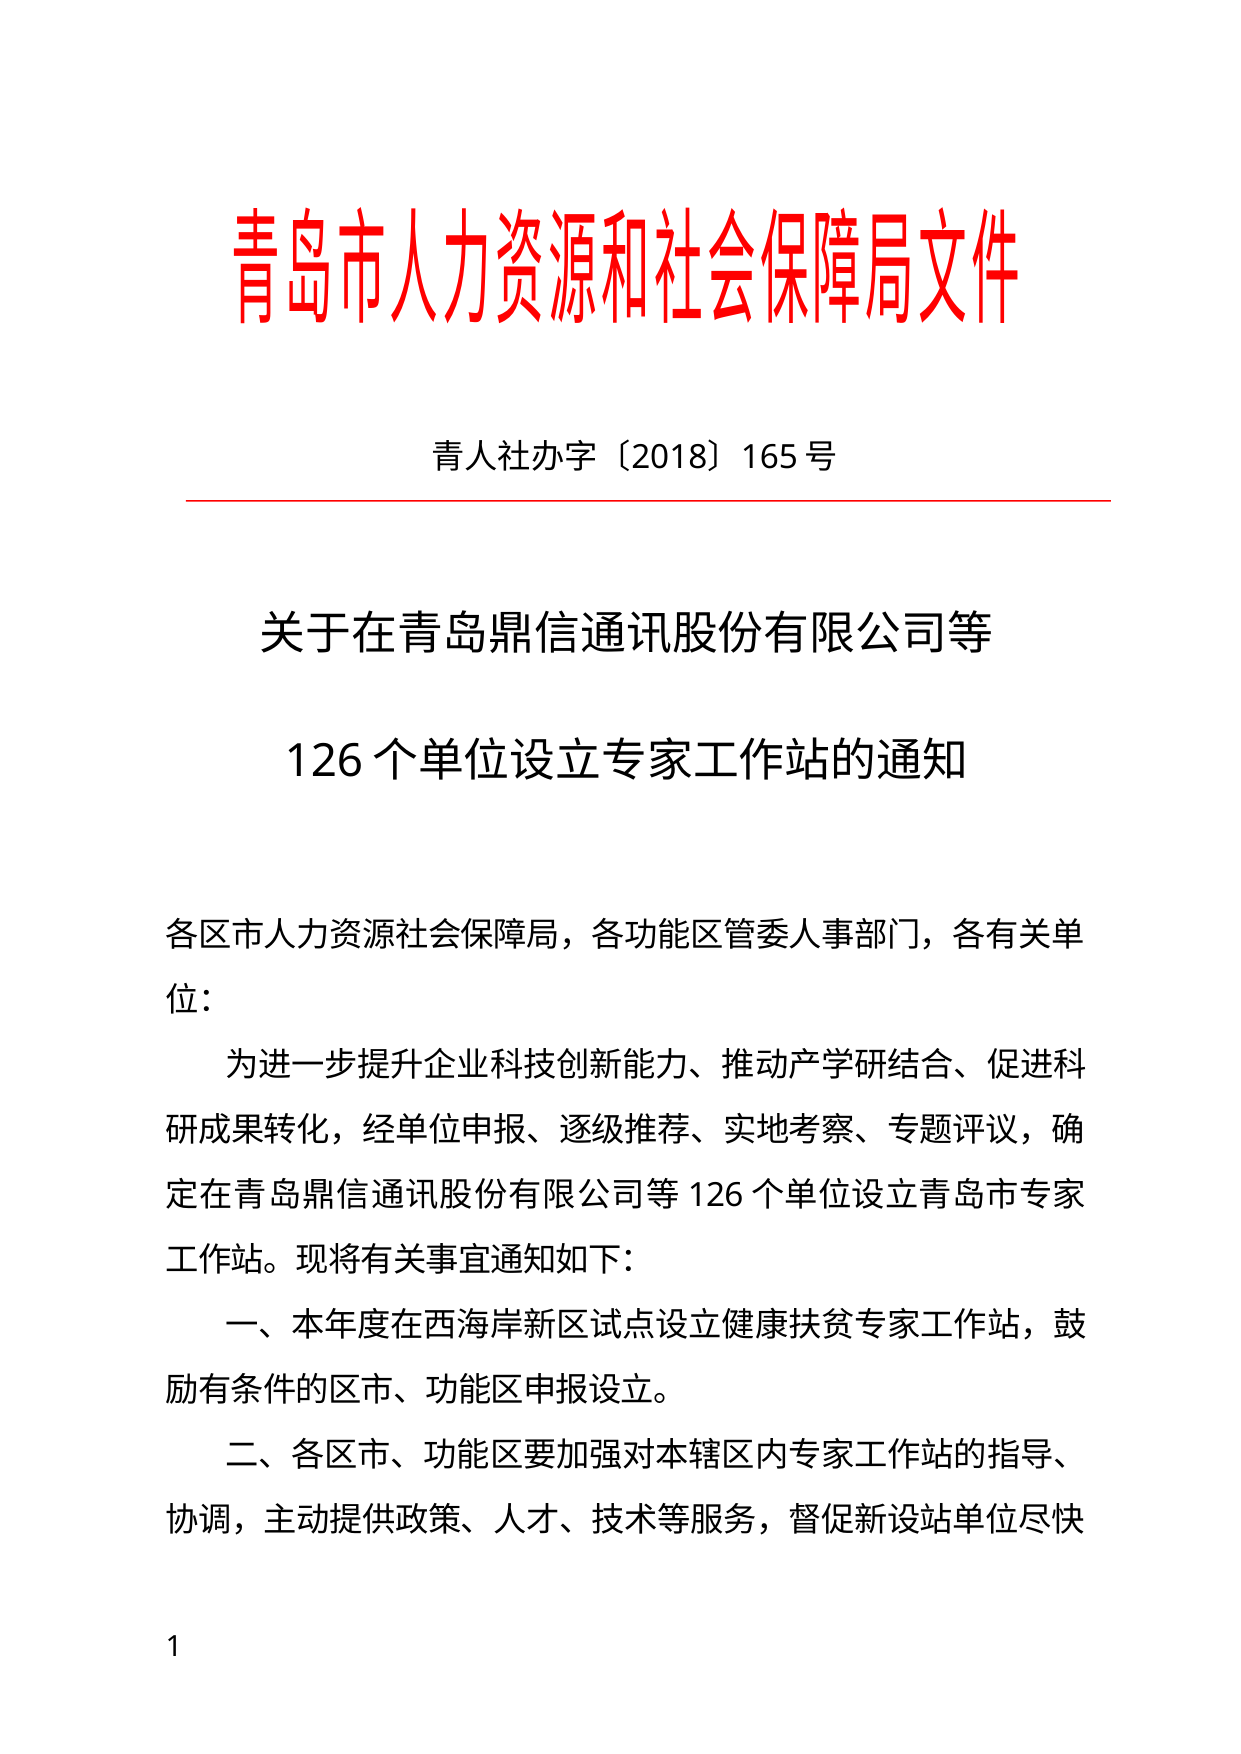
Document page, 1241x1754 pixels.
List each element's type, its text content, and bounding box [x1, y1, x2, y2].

text 各区市人力资源社会保障局，各功能区管委人事部门，各有关单位： [165, 899, 1087, 1029]
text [165, 1419, 1087, 1549]
text 青岛市人力资源和社会保障局文件 [165, 162, 1087, 357]
text 一、本年度在西海岸新区试点设立健康扶贫专家工作站，鼓励有条件的区市、功能区申报设立。 [165, 1289, 1087, 1419]
text 为进一步提升企业科技创新能力、推动产学研结合、促进科研成果转化，经单位申报、逐级推荐、实地考察、专题评议，确定在青岛鼎信通讯股份有限公司等126个单位设立青岛市专家工作站。现将有关事宜通知如下： [165, 1029, 1087, 1289]
text 青人社办字〔2018〕165号 [165, 422, 1087, 487]
text 126个单位设立专家工作站的通知 [165, 708, 1087, 805]
text 关于在青岛鼎信通讯股份有限公司等 [165, 581, 1087, 679]
